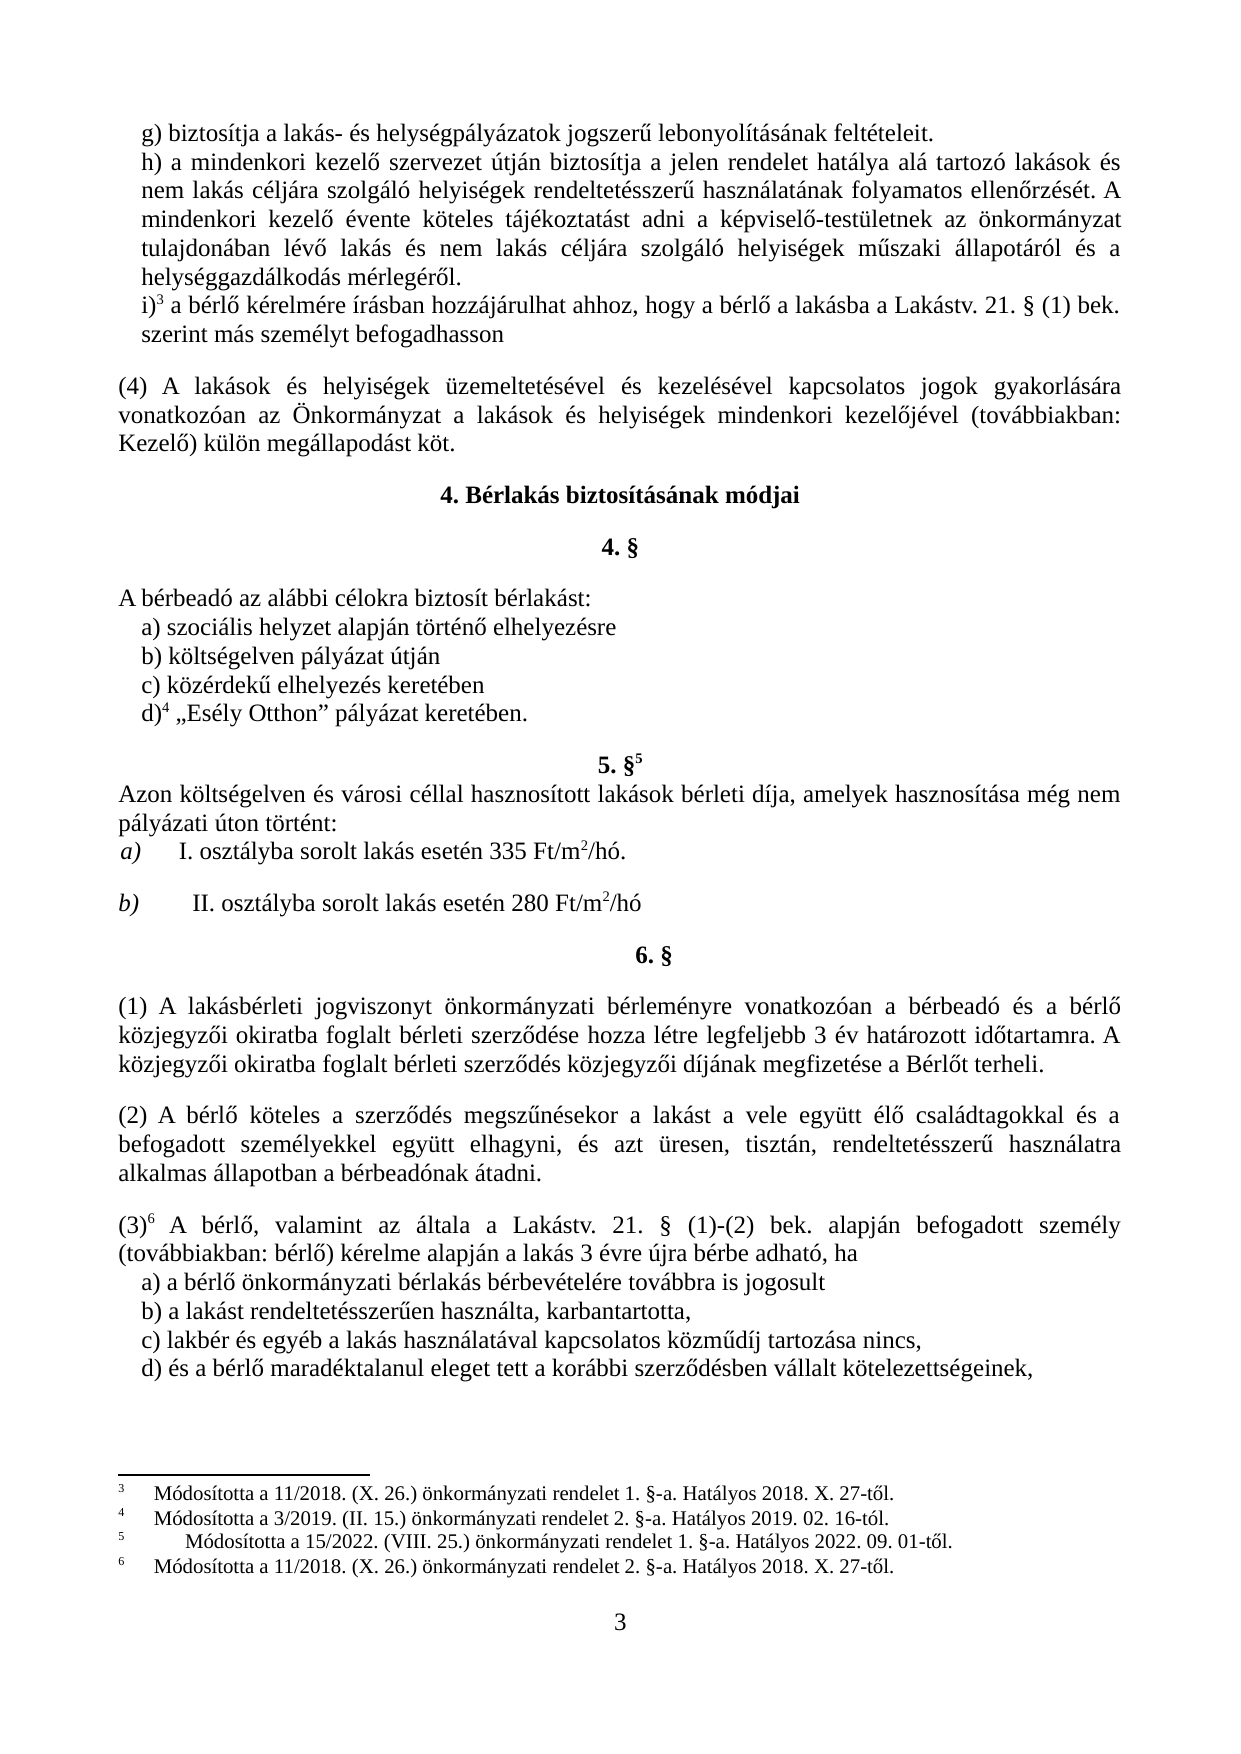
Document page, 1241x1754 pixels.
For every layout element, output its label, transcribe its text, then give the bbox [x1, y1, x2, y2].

text c) lakbér és egyéb a lakás használatával kapcsolatos közműdíj tartozása nincs, [141, 1325, 1122, 1353]
text A bérbeadó az alábbi célokra biztosít bérlakást: [118, 583, 1122, 612]
text (2) A bérlő köteles a szerződés megszűnésekor a lakást a vele együtt élő családtagokkal és a befogadott személyekkel együtt elhagyni, és azt üresen, tisztán, rendeltetésszerű használatra alkalmas állapotban a bérbeadónak átadni. [118, 1101, 1122, 1187]
text g) biztosítja a lakás- és helységpályázatok jogszerű lebonyolításának feltételeit. [141, 118, 1122, 147]
text i) a bérlő kérelmére írásban hozzájárulhat ahhoz, hogy a bérlő a lakásba a Lakástv. 21. § (1) bek. szerint más személyt befogadhasson [141, 291, 1122, 348]
text (1) A lakásbérleti jogviszonyt önkormányzati bérleményre vonatkozóan a bérbeadó és a bérlő közjegyzői okiratba foglalt bérleti szerződése hozza létre legfeljebb 3 év határozott időtartamra. A közjegyzői okiratba foglalt bérleti szerződés közjegyzői díjának megfizetése a Bérlőt terheli. [118, 991, 1122, 1078]
text b) II. osztályba sorolt lakás esetén 280 Ft/m2/hó [118, 888, 1122, 917]
text (3) A bérlő, valamint az általa a Lakástv. 21. § (1)-(2) bek. alapján befogadott személy (továbbiakban: bérlő) kérelme alapján a lakás 3 évre újra bérbe adható, ha [118, 1210, 1122, 1267]
text a) I. osztályba sorolt lakás esetén 335 Ft/m2/hó. [120, 836, 1122, 865]
text 5. § [118, 750, 1122, 779]
text 4. § [118, 532, 1122, 561]
text b) költségelven pályázat útján [141, 641, 1122, 670]
text a) a bérlő önkormányzati bérlakás bérbevételére továbbra is jogosult [141, 1267, 1122, 1296]
text d) „Esély Otthon” pályázat keretében. [141, 698, 1122, 727]
text 6. § [118, 940, 1122, 968]
text h) a mindenkori kezelő szervezet útján biztosítja a jelen rendelet hatálya alá tartozó lakások és nem lakás céljára szolgáló helyiségek rendeltetésszerű használatának folyamatos ellenőrzését. A mindenkori kezelő évente köteles tájékoztatást adni a képviselő-testületnek az önkormányzat tulajdonában lévő lakás és nem lakás céljára szolgáló helyiségek műszaki állapotáról és a helységgazdálkodás mérlegéről. [141, 147, 1122, 291]
text 4. Bérlakás biztosításának módjai [118, 480, 1122, 509]
text Azon költségelven és városi céllal hasznosított lakások bérleti díja, amelyek hasznosítása még nem pályázati úton történt: [118, 779, 1122, 836]
text c) közérdekű elhelyezés keretében [141, 670, 1122, 698]
text (4) A lakások és helyiségek üzemeltetésével és kezelésével kapcsolatos jogok gyakorlására vonatkozóan az Önkormányzat a lakások és helyiségek mindenkori kezelőjével (továbbiakban: Kezelő) külön megállapodást köt. [118, 371, 1122, 457]
text d) és a bérlő maradéktalanul eleget tett a korábbi szerződésben vállalt kötelezettségeinek, [141, 1353, 1122, 1382]
text a) szociális helyzet alapján történő elhelyezésre [141, 612, 1122, 641]
text b) a lakást rendeltetésszerűen használta, karbantartotta, [141, 1296, 1122, 1325]
